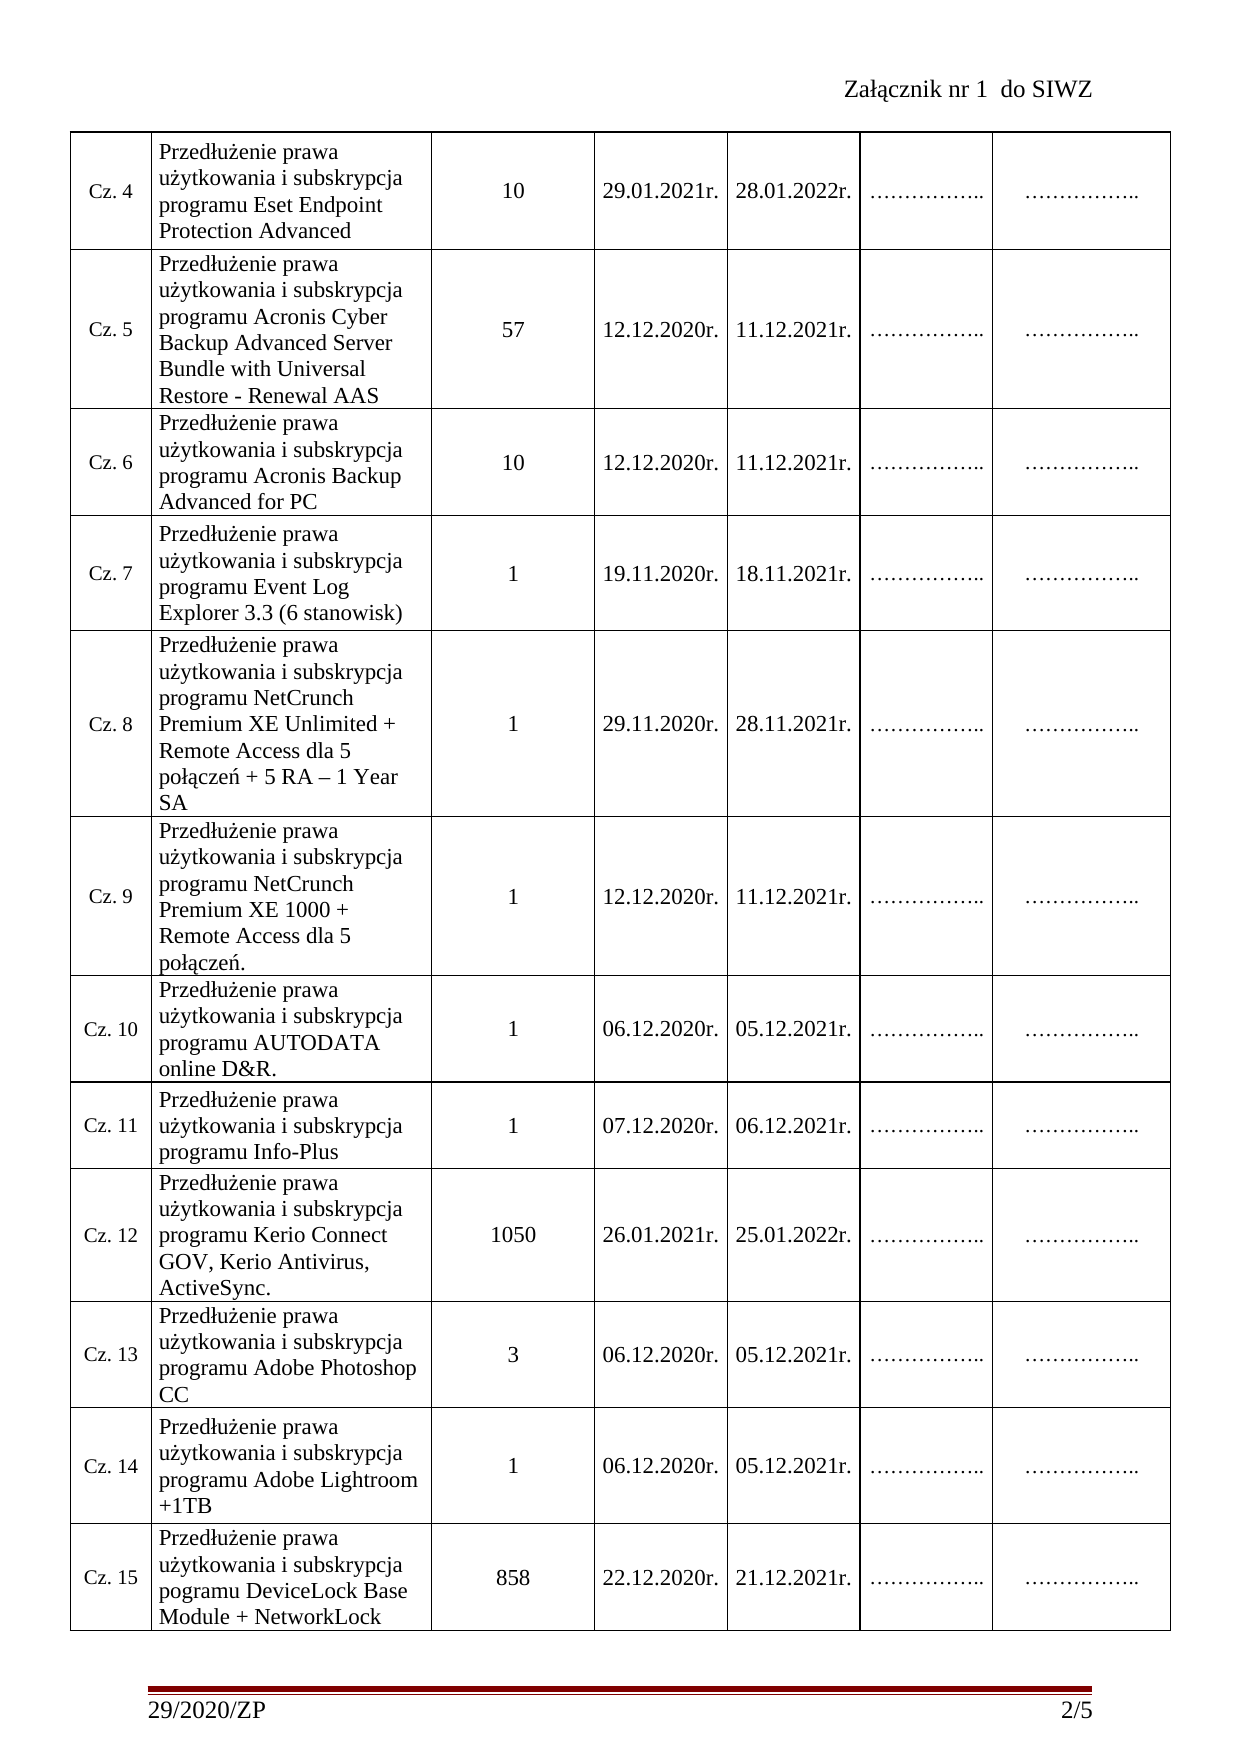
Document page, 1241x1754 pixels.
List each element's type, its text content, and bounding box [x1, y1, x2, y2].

table_cell …………….. [861, 1169, 992, 1301]
table_cell Przedłużenie prawa użytkowania i subskrypcja programu Info-Plus [152, 1083, 431, 1168]
table_cell Cz. 13 [71, 1302, 151, 1407]
table_cell 11.12.2021r. [728, 817, 859, 975]
table_cell 05.12.2021r. [728, 1302, 859, 1407]
table_cell Przedłużenie prawa użytkowania i subskrypcja programu NetCrunch Premium XE Unlimited + Remote Access dla 5 połączeń + 5 RA – 1 Year SA [152, 631, 431, 816]
table_cell 1 [432, 1408, 594, 1523]
table_cell 22.12.2020r. [595, 1524, 727, 1630]
table_cell 12.12.2020r. [595, 817, 727, 975]
table_cell Przedłużenie prawa użytkowania i subskrypcja programu Event Log Explorer 3.3 (6 stanowisk) [152, 516, 431, 630]
table_cell …………….. [861, 631, 992, 816]
table_cell …………….. [861, 1083, 992, 1168]
table_cell Przedłużenie prawa użytkowania i subskrypcja programu Acronis Backup Advanced for PC [152, 409, 431, 515]
table_cell 18.11.2021r. [728, 516, 859, 630]
table_cell Cz. 6 [71, 409, 151, 515]
table_cell 1 [432, 976, 594, 1081]
table_cell …………….. [993, 1302, 1170, 1407]
table_cell 12.12.2020r. [595, 409, 727, 515]
table_cell 1050 [432, 1169, 594, 1301]
table_cell 06.12.2020r. [595, 1408, 727, 1523]
table_cell Cz. 10 [71, 976, 151, 1081]
table_cell …………….. [993, 133, 1170, 249]
table_cell Przedłużenie prawa użytkowania i subskrypcja programu Acronis Cyber Backup Advanced Server Bundle with Universal Restore - Renewal AAS [152, 250, 431, 408]
table_cell …………….. [861, 1302, 992, 1407]
table_cell …………….. [993, 516, 1170, 630]
table_cell …………….. [993, 1169, 1170, 1301]
table_cell Cz. 4 [71, 133, 151, 249]
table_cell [152, 1524, 431, 1630]
table_cell Przedłużenie prawa użytkowania i subskrypcja programu Eset Endpoint Protection Advanced [152, 133, 431, 249]
table_cell 25.01.2022r. [728, 1169, 859, 1301]
table_cell 05.12.2021r. [728, 976, 859, 1081]
table_cell 21.12.2021r. [728, 1524, 859, 1630]
table_cell Przedłużenie prawa użytkowania i subskrypcja programu AUTODATA online D&R. [152, 976, 431, 1081]
table_cell …………….. [861, 516, 992, 630]
table_cell 3 [432, 1302, 594, 1407]
table_cell 19.11.2020r. [595, 516, 727, 630]
table_cell …………….. [861, 1408, 992, 1523]
table_cell …………….. [861, 1524, 992, 1630]
table_cell 05.12.2021r. [728, 1408, 859, 1523]
table_cell Cz. 14 [71, 1408, 151, 1523]
table_cell Cz. 5 [71, 250, 151, 408]
table_cell …………….. [993, 250, 1170, 408]
table_cell …………….. [993, 631, 1170, 816]
table_cell Cz. 8 [71, 631, 151, 816]
table_cell …………….. [861, 250, 992, 408]
table_cell …………….. [861, 976, 992, 1081]
table_cell 06.12.2021r. [728, 1083, 859, 1168]
table_cell 28.01.2022r. [728, 133, 859, 249]
table_cell …………….. [993, 976, 1170, 1081]
table_cell 1 [432, 817, 594, 975]
table_cell …………….. [861, 409, 992, 515]
table_cell 06.12.2020r. [595, 1302, 727, 1407]
table_cell 1 [432, 1083, 594, 1168]
table_cell …………….. [993, 1524, 1170, 1630]
table_cell 11.12.2021r. [728, 250, 859, 408]
table_cell Przedłużenie prawa użytkowania i subskrypcja programu NetCrunch Premium XE 1000 + Remote Access dla 5 połączeń. [152, 817, 431, 975]
table_cell 10 [432, 133, 594, 249]
table_cell 858 [432, 1524, 594, 1630]
table_cell Cz. 12 [71, 1169, 151, 1301]
table_cell Przedłużenie prawa użytkowania i subskrypcja programu Adobe Lightroom +1TB [152, 1408, 431, 1523]
table_cell Cz. 9 [71, 817, 151, 975]
table_cell Cz. 15 [71, 1524, 151, 1630]
table_cell …………….. [993, 409, 1170, 515]
table_cell …………….. [861, 133, 992, 249]
table_cell 28.11.2021r. [728, 631, 859, 816]
table_cell Cz. 11 [71, 1083, 151, 1168]
table_cell Przedłużenie prawa użytkowania i subskrypcja programu Adobe Photoshop CC [152, 1302, 431, 1407]
table_cell …………….. [993, 1083, 1170, 1168]
table_cell …………….. [993, 1408, 1170, 1523]
table_cell 10 [432, 409, 594, 515]
table_cell 1 [432, 631, 594, 816]
table_cell 26.01.2021r. [595, 1169, 727, 1301]
table_cell 06.12.2020r. [595, 976, 727, 1081]
table_cell 29.11.2020r. [595, 631, 727, 816]
table_cell 11.12.2021r. [728, 409, 859, 515]
table_cell 29.01.2021r. [595, 133, 727, 249]
table_cell 1 [432, 516, 594, 630]
table_cell 12.12.2020r. [595, 250, 727, 408]
table_cell Cz. 7 [71, 516, 151, 630]
table_cell …………….. [993, 817, 1170, 975]
table_cell 07.12.2020r. [595, 1083, 727, 1168]
table_cell 57 [432, 250, 594, 408]
table_cell …………….. [861, 817, 992, 975]
table_cell Przedłużenie prawa użytkowania i subskrypcja programu Kerio Connect GOV, Kerio Antivirus, ActiveSync. [152, 1169, 431, 1301]
